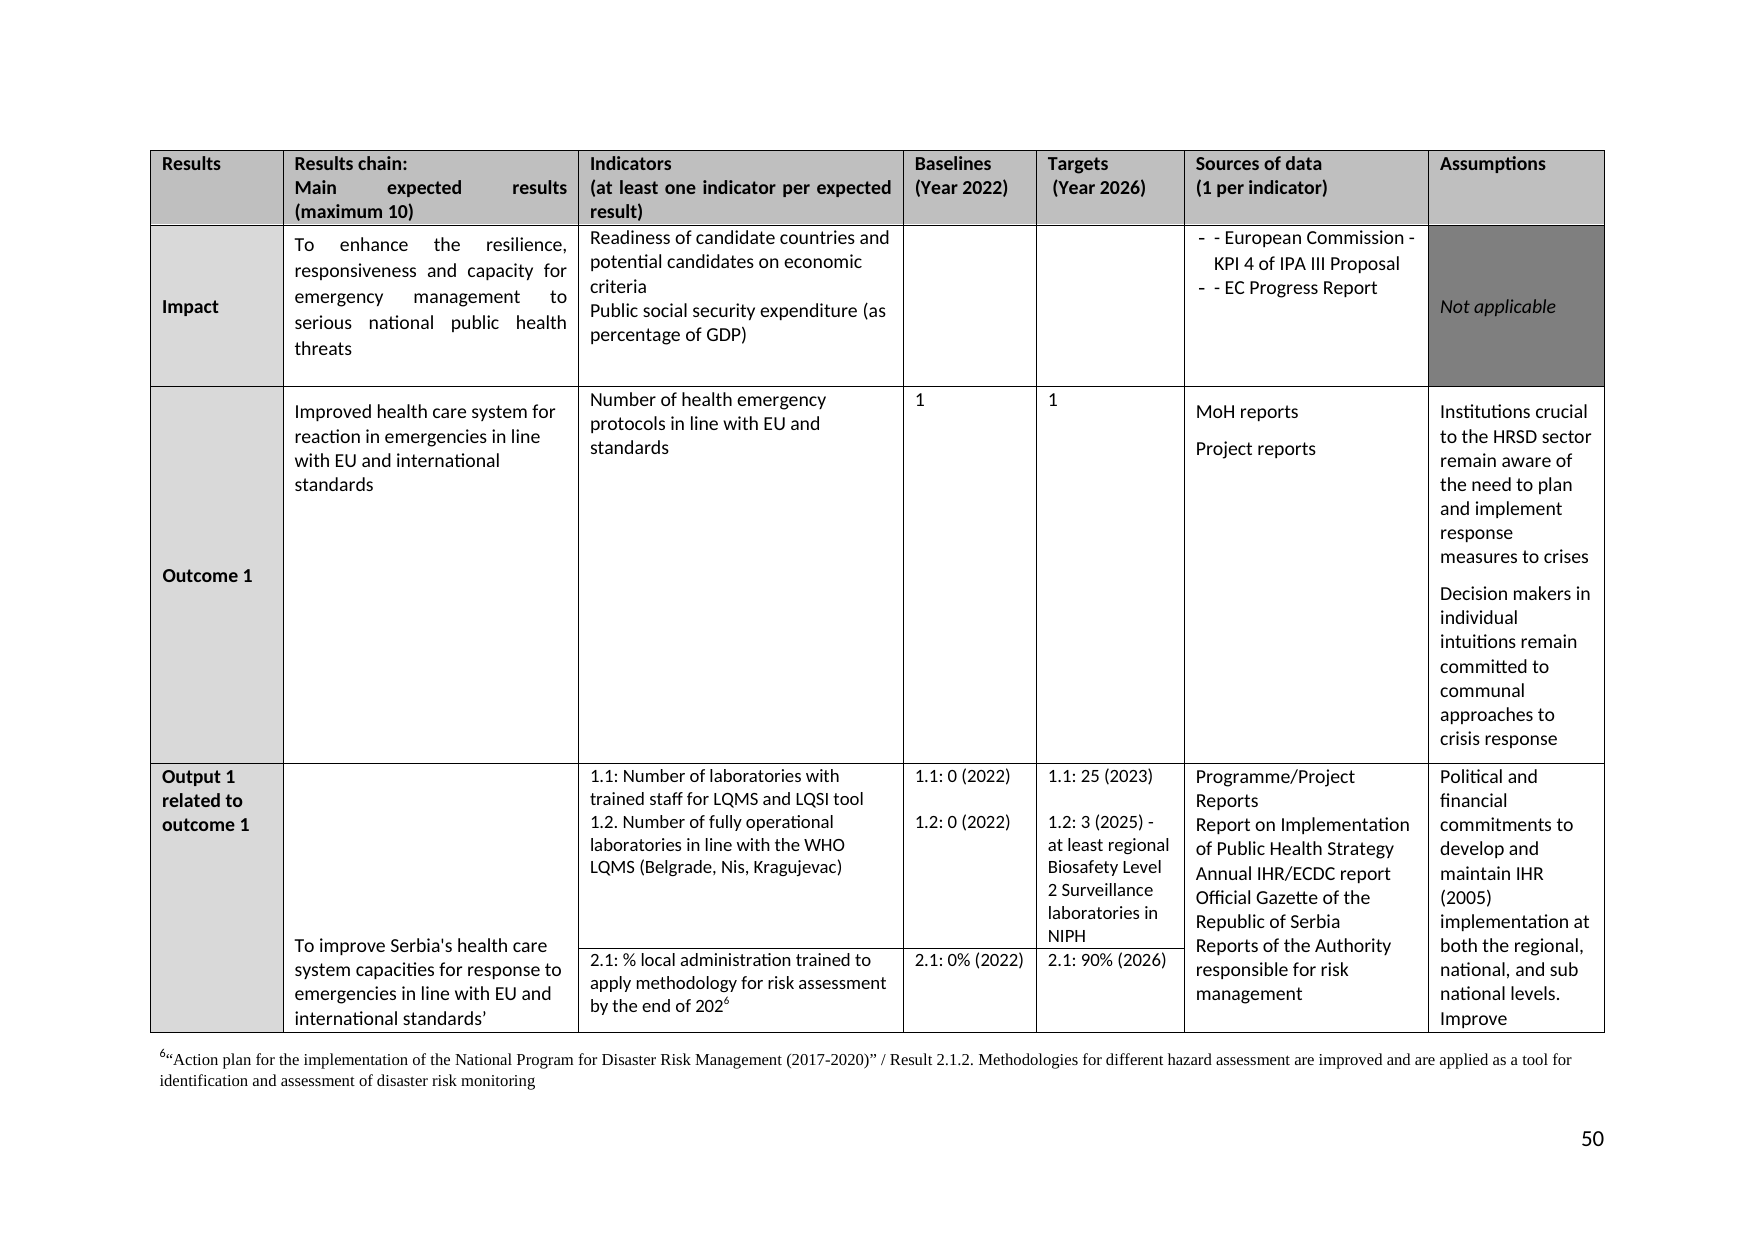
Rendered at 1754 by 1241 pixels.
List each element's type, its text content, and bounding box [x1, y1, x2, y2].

table_cell Political and financial commitments to develop and maintain IHR (2005) implementation at both the regional, national, and sub national levels. Improve governance for multisectoral IHR implementation through whole-of-government and whole-of-society approaches. [1429, 764, 1604, 1032]
table_cell Output 1 related to outcome 1 [151, 764, 283, 1032]
table_cell To enhance the resilience, responsiveness and capacity for emergency management to serious national public health threats [284, 226, 578, 386]
table_cell 1 [904, 387, 1036, 763]
table_cell Impact [151, 226, 283, 386]
table_cell 2.1: 90% (2026) 2.2: 100% (2026) [1037, 949, 1184, 1032]
table_cell - European Commission - KPI 4 of IPA III Proposal - EC Progress Report [1185, 226, 1428, 386]
table_header Assumptions [1429, 151, 1604, 224]
table_header Indicators (at least one indicator per expected result) [579, 151, 903, 224]
table_cell 1.1: 25 (2023) 1.2: 3 (2025) - at least regional Biosafety Level 2 Surveillance laboratories in NIPH [1037, 764, 1184, 947]
table_cell Outcome 1 [151, 387, 283, 763]
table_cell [904, 949, 1036, 1032]
table_cell Programme/Project Reports Report on Implementation of Public Health Strategy Annual IHR/ECDC report Official Gazette of the Republic of Serbia Reports of the Authority responsible for risk management [1185, 764, 1428, 1032]
table_header Targets (Year 2026) [1037, 151, 1184, 224]
table_cell Number of health emergency protocols in line with EU and standards [579, 387, 903, 763]
table_cell [1037, 226, 1184, 386]
table_cell Not applicable [1429, 226, 1604, 386]
table_cell Institutions crucial to the HRSD sector remain aware of the need to plan and implement response measures to crises Decision makers in individual intuitions remain committed to communal approaches to crisis response [1429, 387, 1604, 763]
table_cell [904, 226, 1036, 386]
table_cell MoH reports Project reports [1185, 387, 1428, 763]
table_header Baselines (Year 2022) [904, 151, 1036, 224]
table_cell 1.1: 0 (2022) 1.2: 0 (2022) [904, 764, 1036, 947]
table_header Results chain: Main expected results (maximum 10) [284, 151, 578, 224]
table_header Sources of data (1 per indicator) [1185, 151, 1428, 224]
table_header Results [151, 151, 283, 224]
table_cell Improved health care system for reaction in emergencies in line with EU and international standards [284, 387, 578, 763]
table_cell To improve Serbia's health care system capacities for response to emergencies in line with EU and international standards’ [284, 764, 578, 1032]
table_cell 1 [1037, 387, 1184, 763]
table_cell Readiness of candidate countries and potential candidates on economic criteria Public social security expenditure (as percentage of GDP) [579, 226, 903, 386]
table_cell 1.1: Number of laboratories with trained staff for LQMS and LQSI tool 1.2. Number of fully operational laboratories in line with the WHO LQMS (Belgrade, Nis, Kragujevac) [579, 764, 903, 947]
